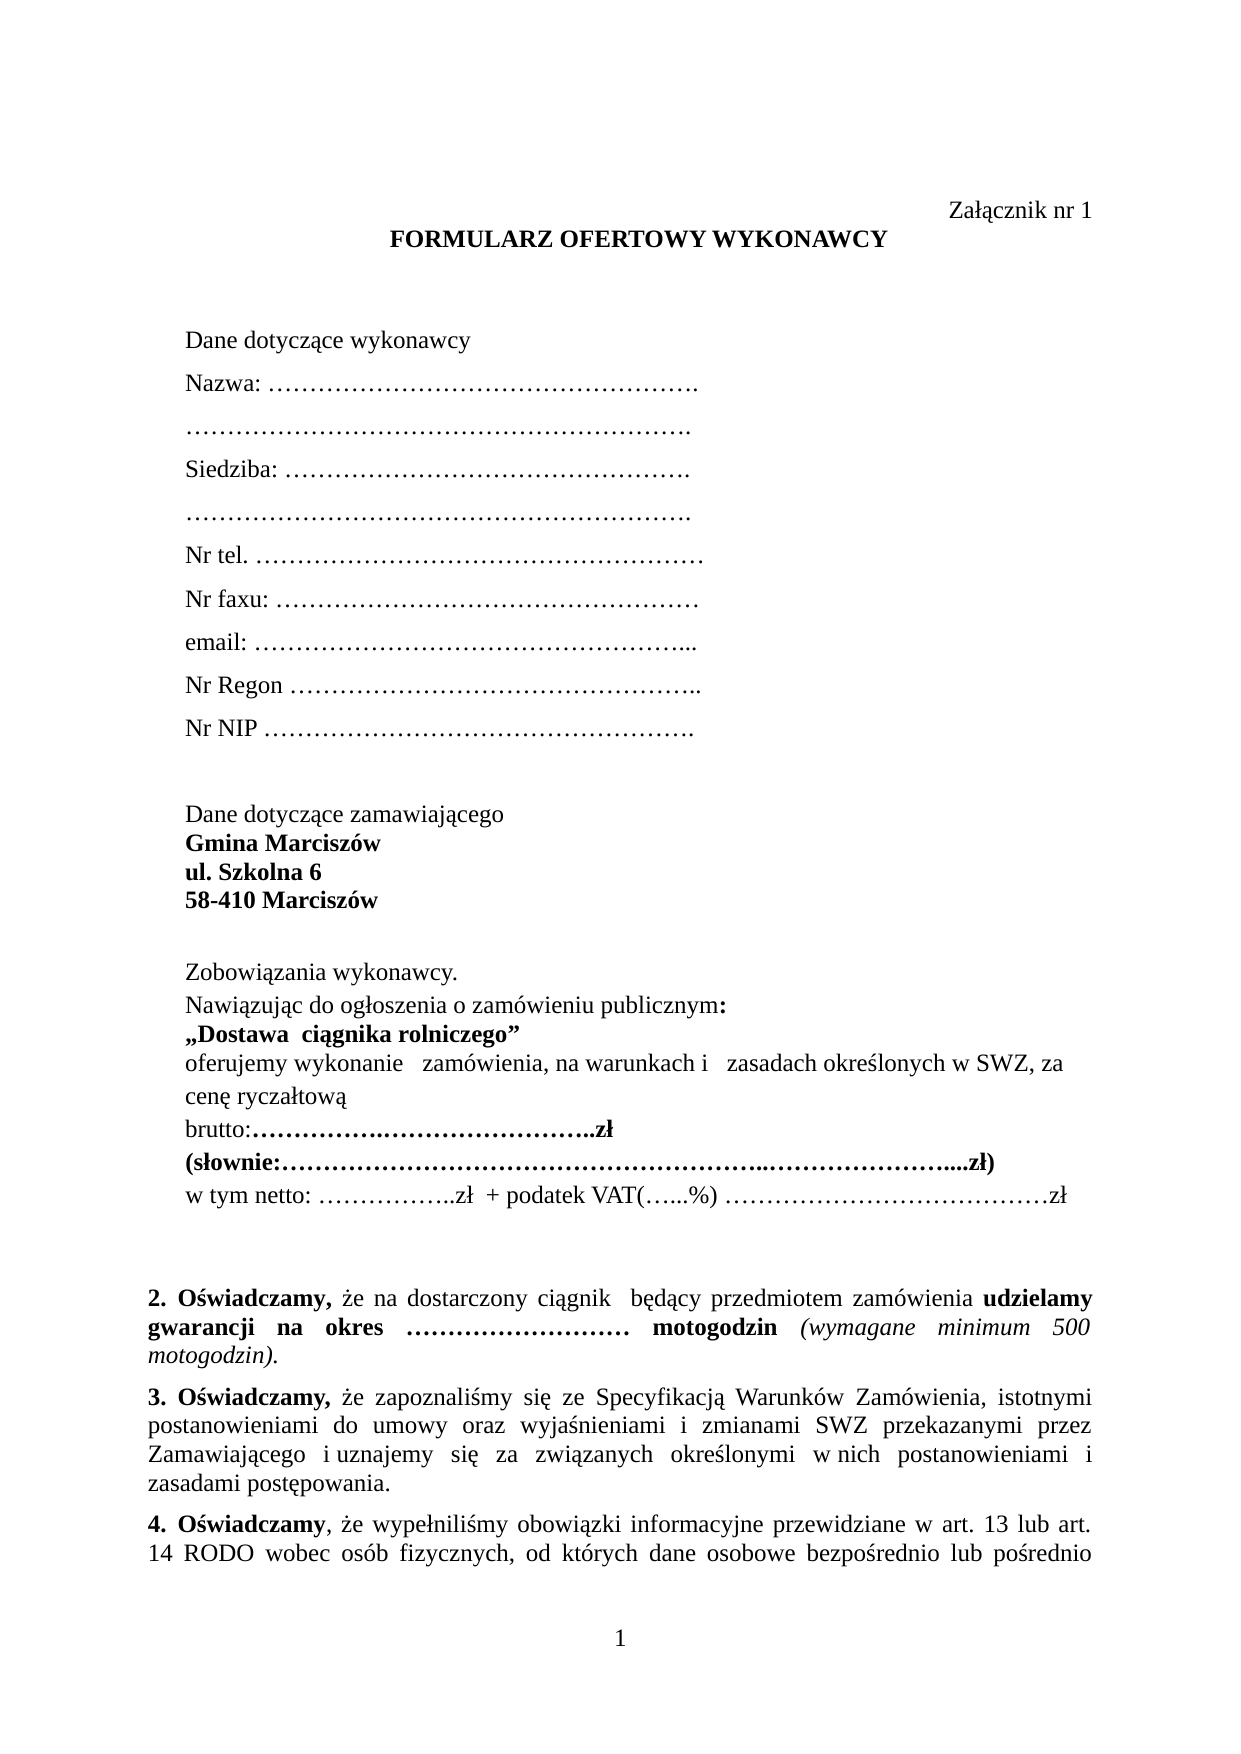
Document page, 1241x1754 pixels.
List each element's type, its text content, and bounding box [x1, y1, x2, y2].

text FORMULARZ OFERTOWY WYKONAWCY [185, 224, 1093, 253]
text Nawiązując do ogłoszenia o zamówieniu publicznym: [148, 990, 1093, 1019]
text Gmina Marciszów [185, 828, 1093, 857]
text Zobowiązania wykonawcy. [185, 957, 1093, 986]
text Nazwa: ……………………………………………. [185, 368, 1093, 397]
text Dane dotyczące zamawiającego [185, 799, 1093, 828]
text Nr faxu: …………………………………………… [185, 584, 1093, 612]
list Oświadczamy, że na dostarczony ciągnik będący przedmiotem zamówienia udzielamy gwarancji na okres ……………………… motogodzin (wymagane minimum 500 motogodzin). [148, 1283, 1093, 1369]
text Nr NIP ……………………………………………. [185, 713, 1093, 742]
text „Dostawa ciągnika rolniczego” [148, 1019, 1093, 1048]
text w tym netto: ……………..zł + podatek VAT(…...%) …………………………………zł [185, 1180, 1093, 1209]
text Dane dotyczące wykonawcy [185, 325, 1093, 354]
text oferujemy wykonanie zamówienia, na warunkach i zasadach określonych w SWZ, za [148, 1048, 1093, 1077]
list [148, 1509, 1093, 1567]
text ul. Szkolna 6 [185, 857, 1093, 886]
list Oświadczamy, że zapoznaliśmy się ze Specyfikacją Warunków Zamówienia, istotnymi postanowieniami do umowy oraz wyjaśnieniami i zmianami SWZ przekazanymi przez Zamawiającego i uznajemy się za związanych określonymi w nich postanowieniami i zasadami postępowania. [148, 1382, 1093, 1497]
text (słownie:…………………………………………………..…………………....zł) [148, 1147, 1093, 1176]
text Załącznik nr 1 [185, 196, 1093, 224]
text Nr Regon ………………………………………….. [185, 670, 1093, 699]
text brutto:…………….……………………..zł [148, 1114, 1093, 1143]
text email: ……………………………………………... [185, 627, 1093, 656]
text 58-410 Marciszów [185, 886, 1093, 914]
text cenę ryczałtową [148, 1081, 1093, 1110]
text ……………………………………………………. [185, 497, 1093, 526]
text Nr tel. ……………………………………………… [185, 541, 1093, 569]
text Siedziba: …………………………………………. [185, 454, 1093, 483]
text ……………………………………………………. [185, 411, 1093, 440]
